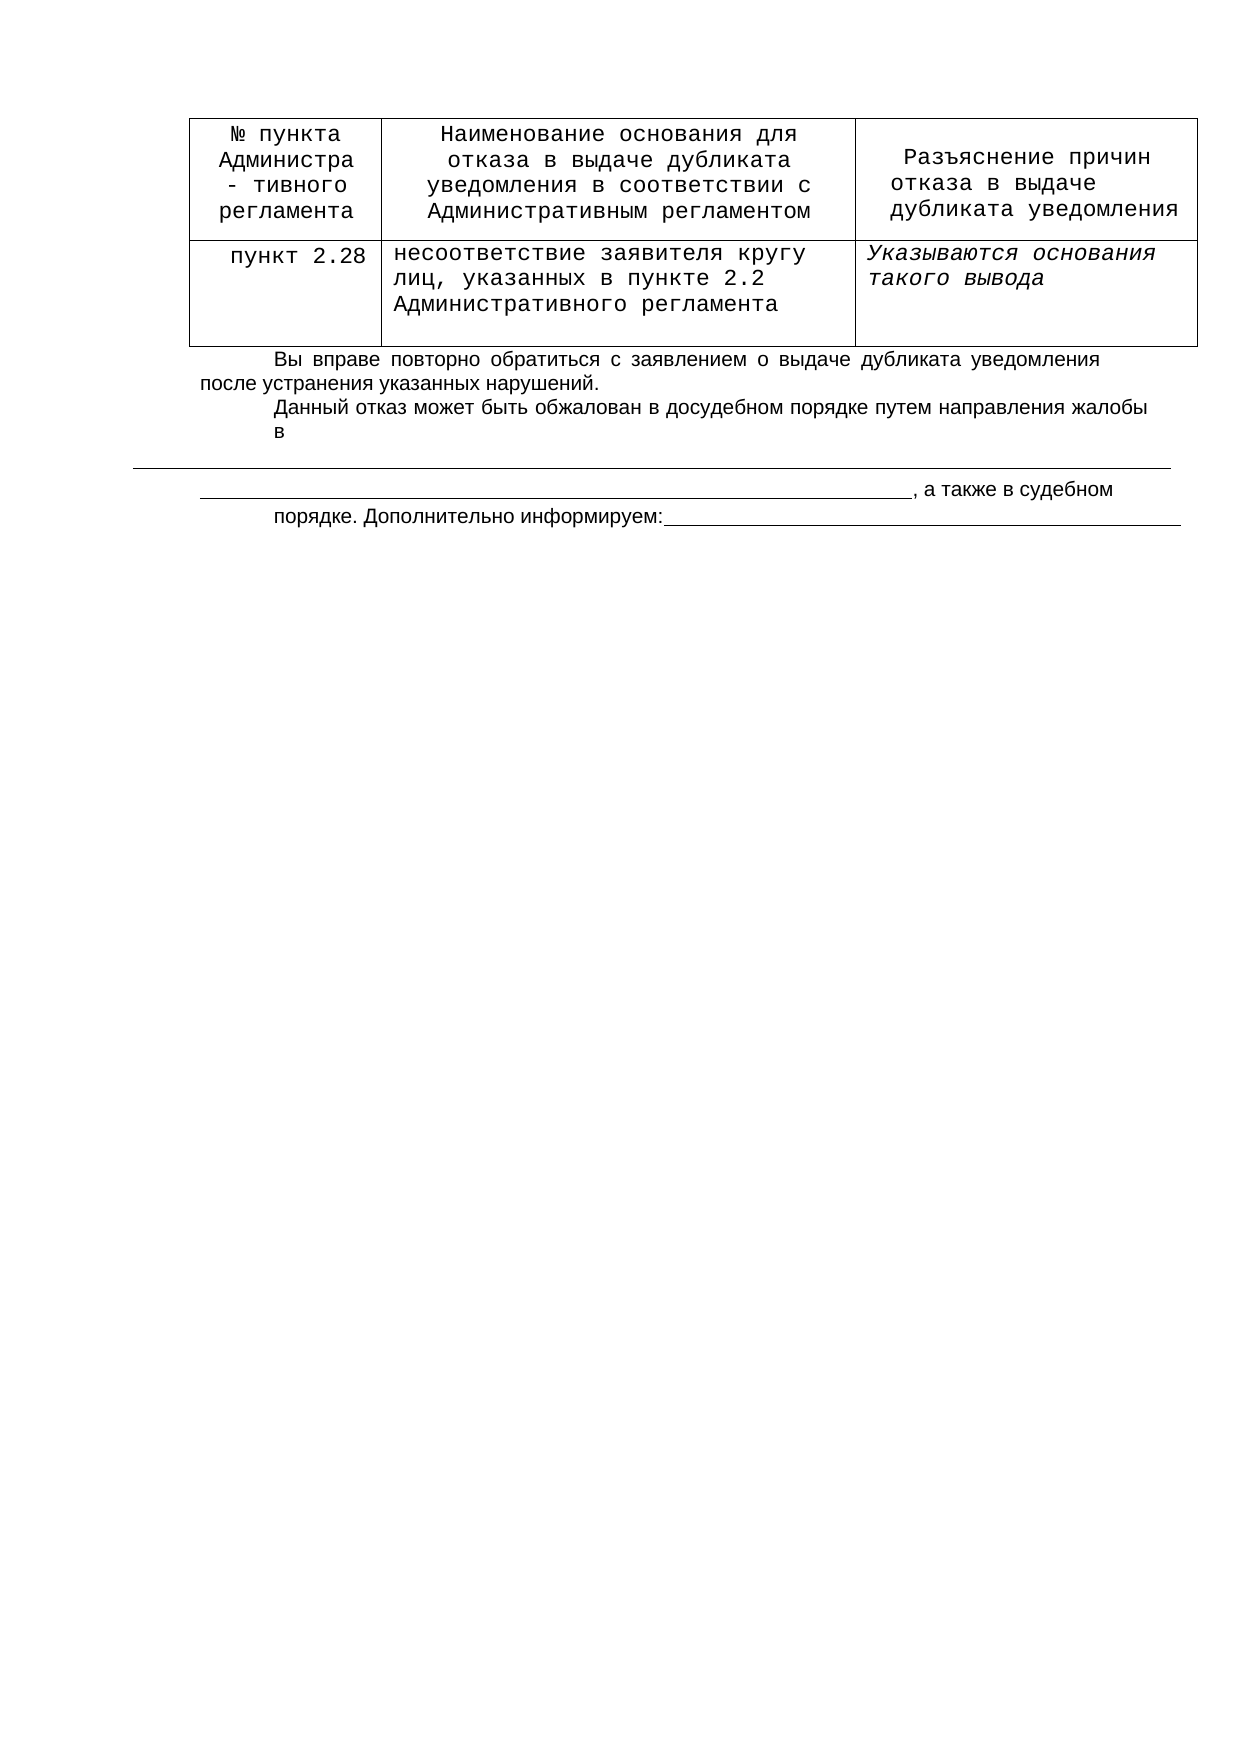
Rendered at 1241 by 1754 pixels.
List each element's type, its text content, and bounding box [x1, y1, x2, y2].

table_cell Указываются основания такого вывода [856, 241, 1197, 346]
table_header № пункта Администра- тивного регламента [190, 119, 381, 240]
table_header Разъяснение причин отказа в выдаче дубликата уведомления [856, 119, 1197, 240]
table_cell пункт 2.28 [190, 241, 381, 346]
text Вы вправе повторно обратиться с заявлением о выдаче дубликата уведомления после устранения указанных нарушений. [200, 347, 1152, 395]
table_header Наименование основания для отказа в выдаче дубликата уведомления в соответствии с Административным регламентом [382, 119, 855, 240]
text Данный отказ может быть обжалован в досудебном порядке путем направления жалобы в [273, 395, 1152, 443]
table_cell несоответствие заявителя кругу лиц, указанных в пункте 2.2 Административного регламента [382, 241, 855, 346]
text , а также в судебном порядке. Дополнительно информируем: [200, 469, 1114, 528]
